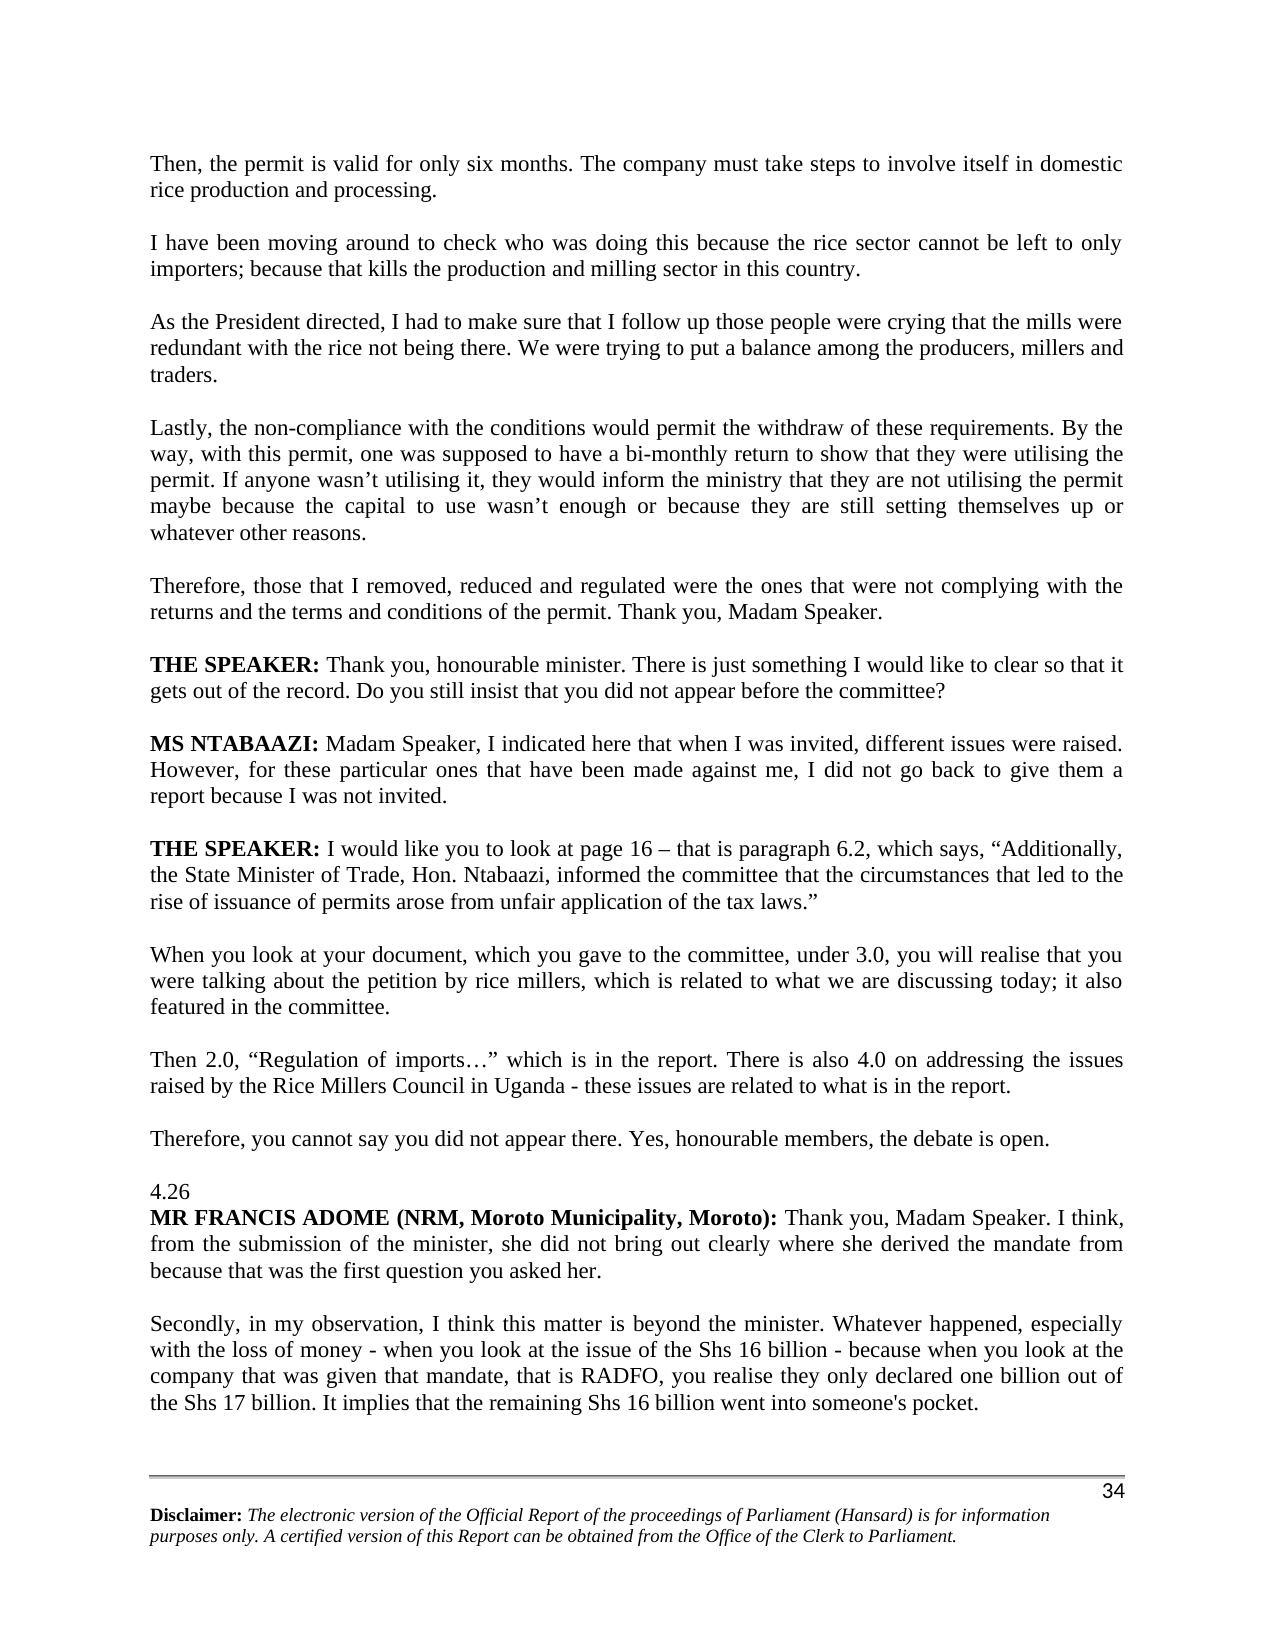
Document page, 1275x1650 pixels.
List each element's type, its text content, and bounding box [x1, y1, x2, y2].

picture [149, 1475, 1125, 1479]
text The Speaker: I would like you to look at page 16 – that is paragraph 6.2, which says, “Additionally, the State Minister of Trade, Hon. Ntabaazi, informed the committee that the circumstances that led to the rise of issuance of permits arose from unfair application of the tax laws.” [150, 835, 1125, 914]
text Then 2.0, “Regulation of imports…” which is in the report. There is also 4.0 on addressing the issues raised by the Rice Millers Council in Uganda - these issues are related to what is in the report. [150, 1046, 1125, 1099]
text As the President directed, I had to make sure that I follow up those people were crying that the mills were redundant with the rice not being there. We were trying to put a balance among the producers, millers and traders. [150, 308, 1125, 387]
text Secondly, in my observation, I think this matter is beyond the minister. Whatever happened, especially with the loss of money - when you look at the issue of the Shs 16 billion - because when you look at the company that was given that mandate, that is RADFO, you realise they only declared one billion out of the Shs 17 billion. It implies that the remaining Shs 16 billion went into someone's pocket. [150, 1309, 1125, 1415]
text Therefore, you cannot say you did not appear there. Yes, honourable members, the debate is open. [150, 1125, 1125, 1151]
text Lastly, the non-compliance with the conditions would permit the withdraw of these requirements. By the way, with this permit, one was supposed to have a bi-monthly return to show that they were utilising the permit. If anyone wasn’t utilising it, they would inform the ministry that they are not utilising the permit maybe because the capital to use wasn’t enough or because they are still setting themselves up or whatever other reasons. [150, 413, 1125, 545]
text Mr francis adome (NRM, Moroto Municipality, Moroto): Thank you, Madam Speaker. I think, from the submission of the minister, she did not bring out clearly where she derived the mandate from because that was the first question you asked her. [150, 1204, 1125, 1283]
text Then, the permit is valid for only six months. The company must take steps to involve itself in domestic rice production and processing. [150, 150, 1125, 203]
text I have been moving around to check who was doing this because the rice sector cannot be left to only importers; because that kills the production and milling sector in this country. [150, 229, 1125, 282]
text Ms ntabaazi: Madam Speaker, I indicated here that when I was invited, different issues were raised. However, for these particular ones that have been made against me, I did not go back to give them a report because I was not invited. [150, 730, 1125, 809]
text Therefore, those that I removed, reduced and regulated were the ones that were not complying with the returns and the terms and conditions of the permit. Thank you, Madam Speaker. [150, 572, 1125, 624]
text 4.26 [150, 1178, 1125, 1204]
text The Speaker: Thank you, honourable minister. There is just something I would like to clear so that it gets out of the record. Do you still insist that you did not appear before the committee? [150, 651, 1125, 703]
text When you look at your document, which you gave to the committee, under 3.0, you will realise that you were talking about the petition by rice millers, which is related to what we are discussing today; it also featured in the committee. [150, 941, 1125, 1020]
